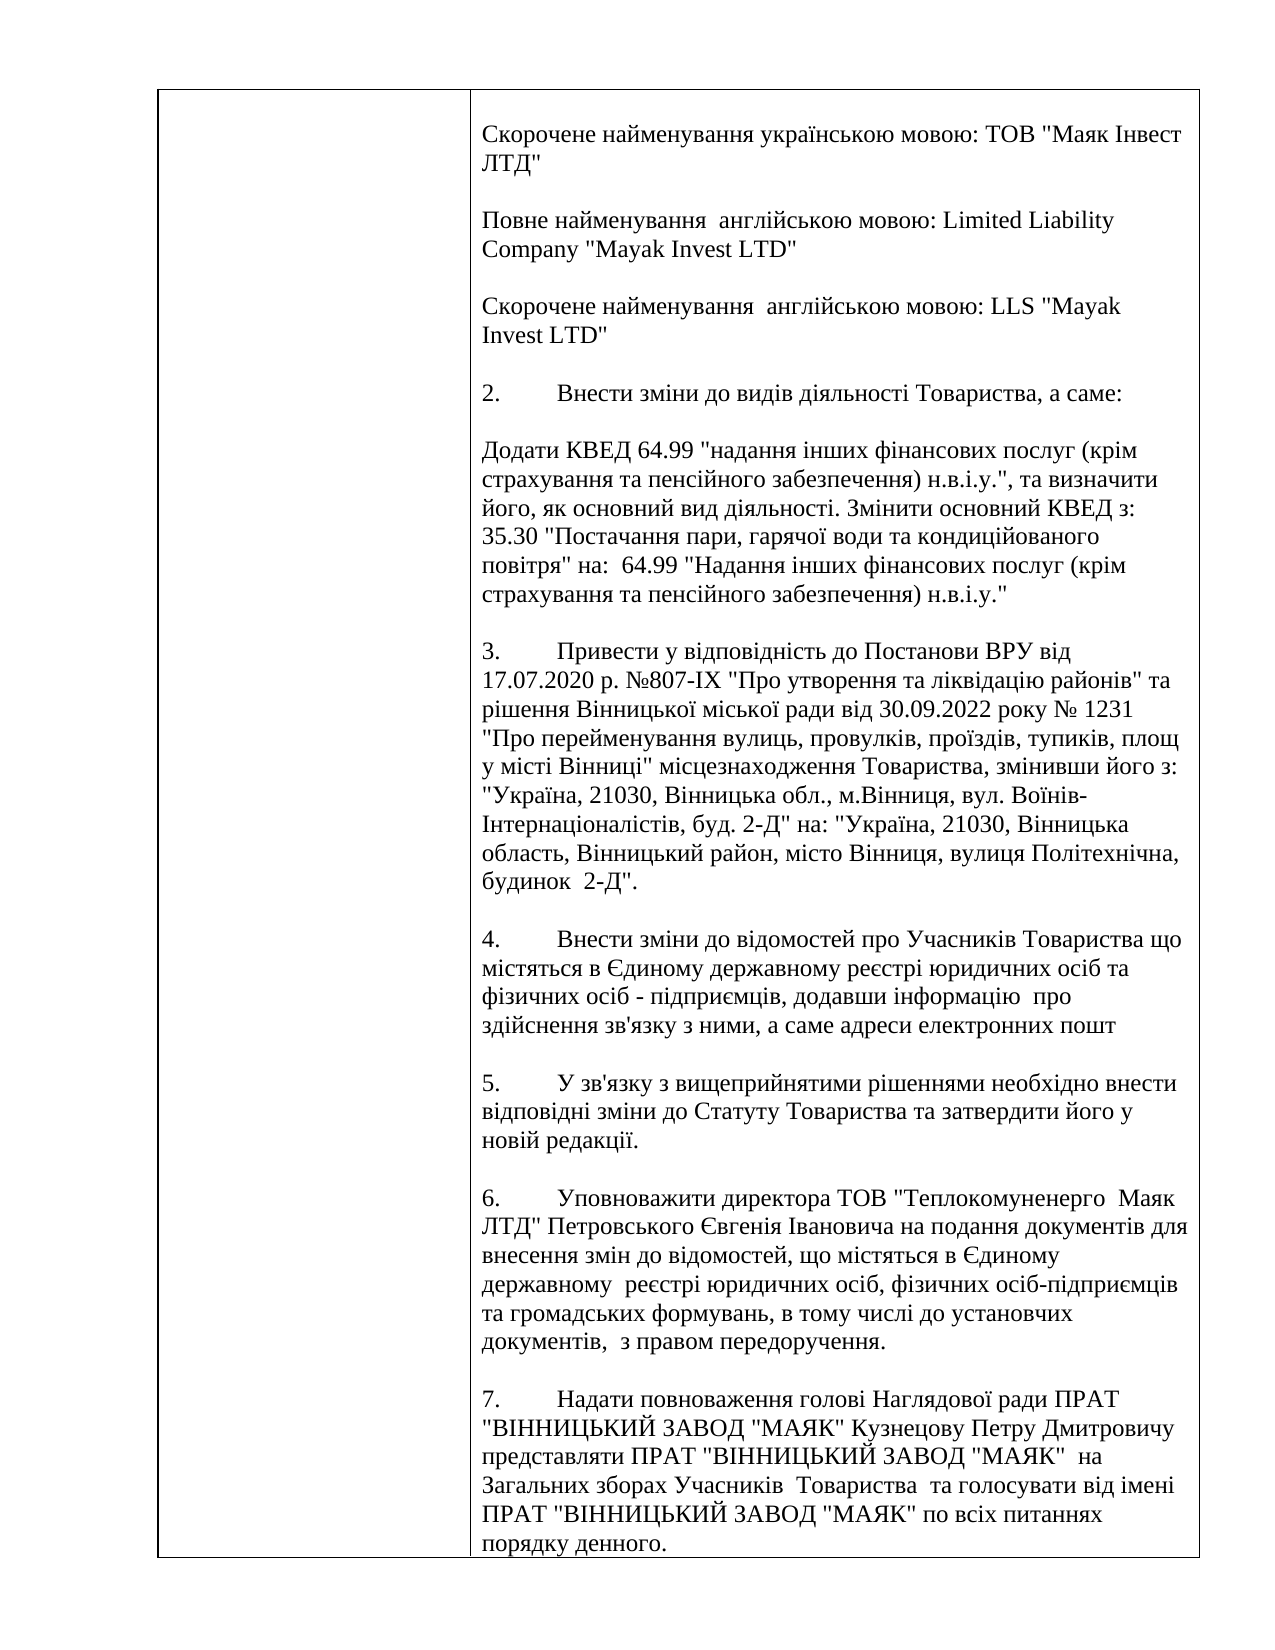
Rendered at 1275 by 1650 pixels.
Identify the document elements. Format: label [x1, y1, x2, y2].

table_header [159, 90, 470, 1556]
table_header [471, 90, 1199, 1556]
